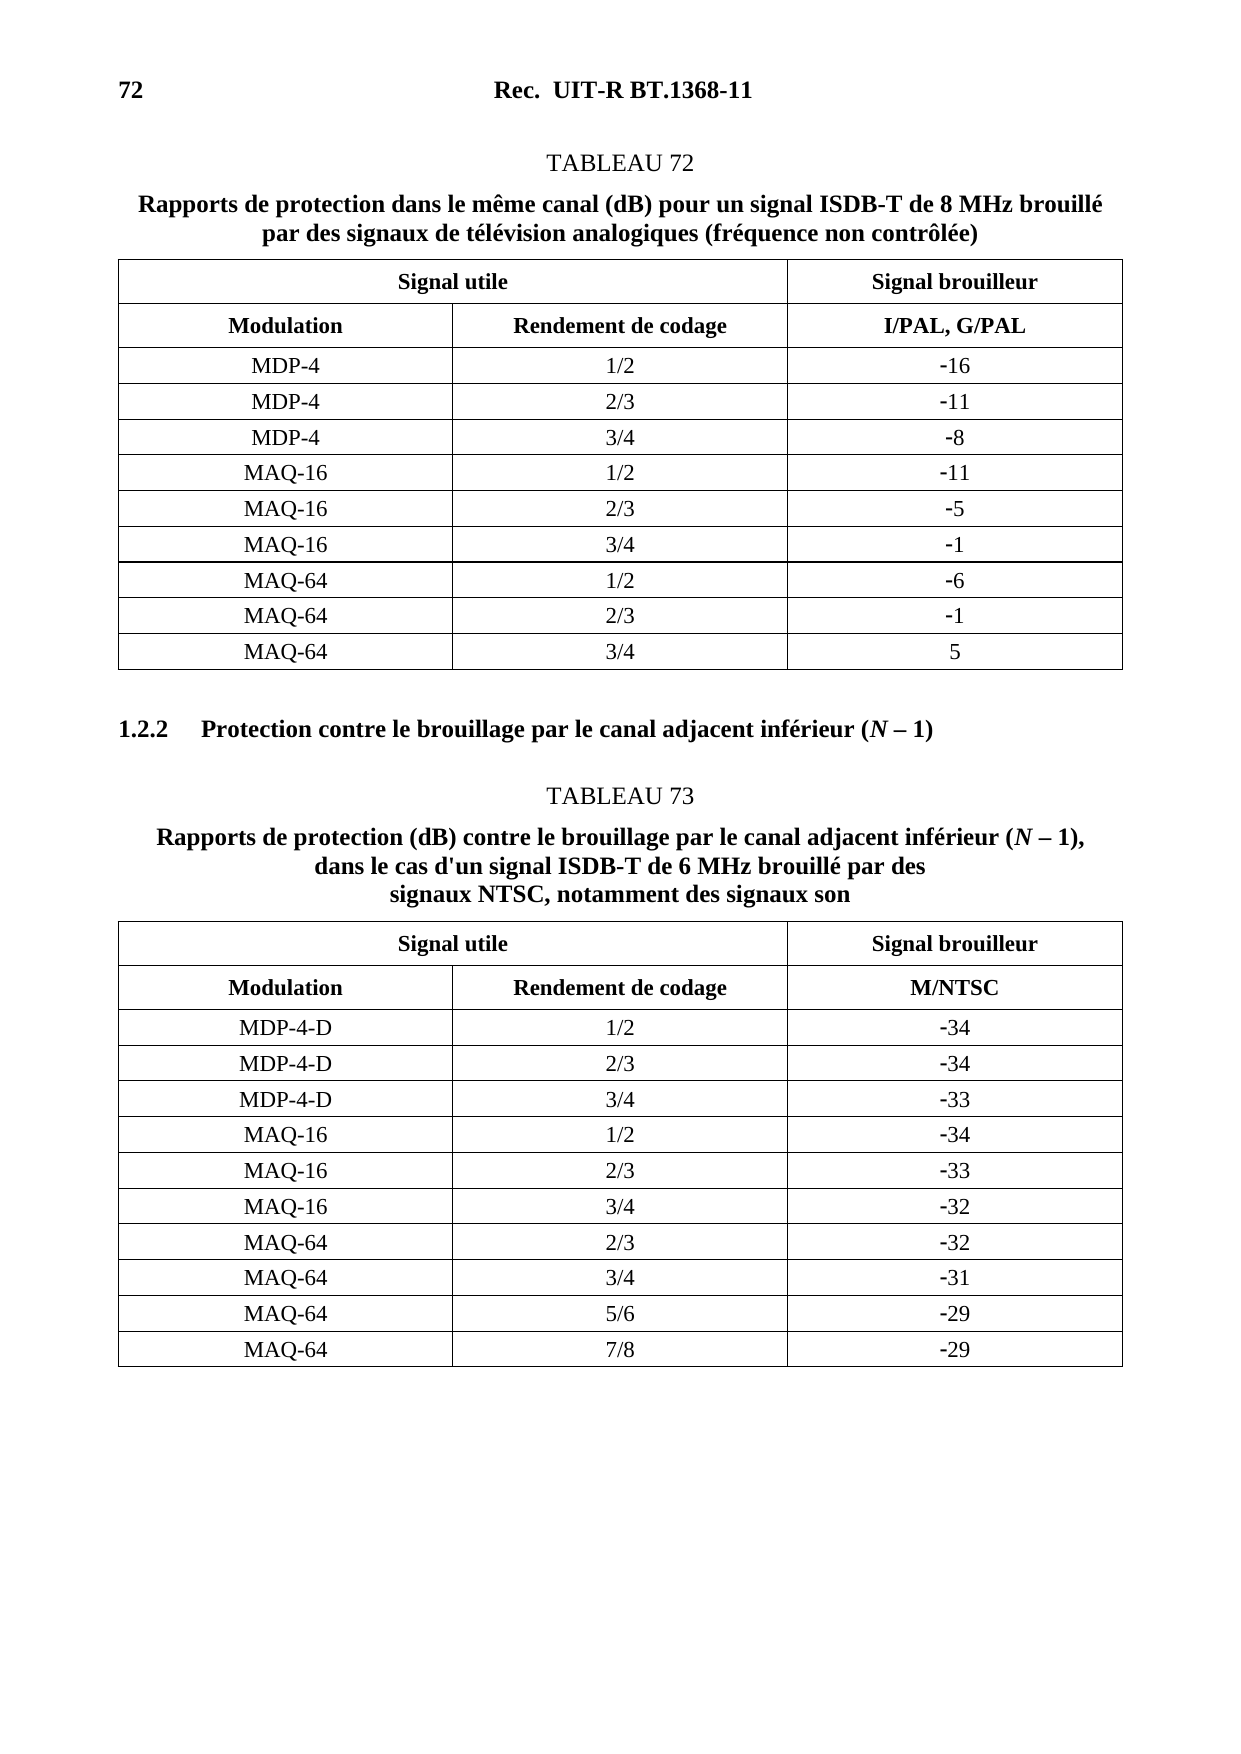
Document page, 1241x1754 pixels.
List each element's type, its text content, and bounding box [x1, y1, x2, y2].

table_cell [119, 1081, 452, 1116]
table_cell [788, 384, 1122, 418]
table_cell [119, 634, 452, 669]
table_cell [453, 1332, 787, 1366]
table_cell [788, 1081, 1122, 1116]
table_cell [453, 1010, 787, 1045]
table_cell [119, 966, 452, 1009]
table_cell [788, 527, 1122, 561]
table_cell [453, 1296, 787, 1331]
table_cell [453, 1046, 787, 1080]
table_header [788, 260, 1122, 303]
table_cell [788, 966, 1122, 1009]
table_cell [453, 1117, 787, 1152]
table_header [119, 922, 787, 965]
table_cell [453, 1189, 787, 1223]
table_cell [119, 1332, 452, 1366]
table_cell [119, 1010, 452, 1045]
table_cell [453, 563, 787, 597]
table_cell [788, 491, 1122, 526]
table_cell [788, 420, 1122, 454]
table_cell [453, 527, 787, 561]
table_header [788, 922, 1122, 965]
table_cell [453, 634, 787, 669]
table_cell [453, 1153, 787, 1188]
text TABLEAU 73 [118, 781, 1122, 809]
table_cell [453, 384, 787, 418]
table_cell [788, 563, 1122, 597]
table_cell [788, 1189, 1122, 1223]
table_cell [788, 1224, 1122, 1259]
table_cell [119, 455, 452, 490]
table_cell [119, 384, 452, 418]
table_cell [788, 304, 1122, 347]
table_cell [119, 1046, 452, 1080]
title Rapports de protection (dB) contre le brouillage par le canal adjacent inférieur (N – 1), dans le cas d'un signal ISDB-T de 6 MHz brouillé par des signaux NTSC, notamment des signaux son [118, 822, 1122, 908]
subtitle 1.2.2 Protection contre le brouillage par le canal adjacent inférieur (N – 1) [118, 714, 1122, 743]
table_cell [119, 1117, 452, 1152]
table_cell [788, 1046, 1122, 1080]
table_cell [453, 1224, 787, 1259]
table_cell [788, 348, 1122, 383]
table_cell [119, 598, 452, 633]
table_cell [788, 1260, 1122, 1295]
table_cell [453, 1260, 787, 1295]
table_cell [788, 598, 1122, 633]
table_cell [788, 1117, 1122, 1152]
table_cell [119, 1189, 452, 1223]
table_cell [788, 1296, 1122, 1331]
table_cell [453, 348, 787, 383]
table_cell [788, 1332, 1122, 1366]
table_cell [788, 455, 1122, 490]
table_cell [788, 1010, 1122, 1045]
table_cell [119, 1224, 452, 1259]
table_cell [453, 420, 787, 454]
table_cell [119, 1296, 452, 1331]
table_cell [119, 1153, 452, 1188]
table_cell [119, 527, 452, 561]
title Rapports de protection dans le même canal (dB) pour un signal ISDB-T de 8 MHz brouillé par des signaux de télévision analogiques (fréquence non contrôlée) [118, 189, 1122, 246]
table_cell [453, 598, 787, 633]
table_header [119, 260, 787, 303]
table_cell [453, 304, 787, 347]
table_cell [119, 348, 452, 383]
text TABLEAU 72 [118, 148, 1122, 176]
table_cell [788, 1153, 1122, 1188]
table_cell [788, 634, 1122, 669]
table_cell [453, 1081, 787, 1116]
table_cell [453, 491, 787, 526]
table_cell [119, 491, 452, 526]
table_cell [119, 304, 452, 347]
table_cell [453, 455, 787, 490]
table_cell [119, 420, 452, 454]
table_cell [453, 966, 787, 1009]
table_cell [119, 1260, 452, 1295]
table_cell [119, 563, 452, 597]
